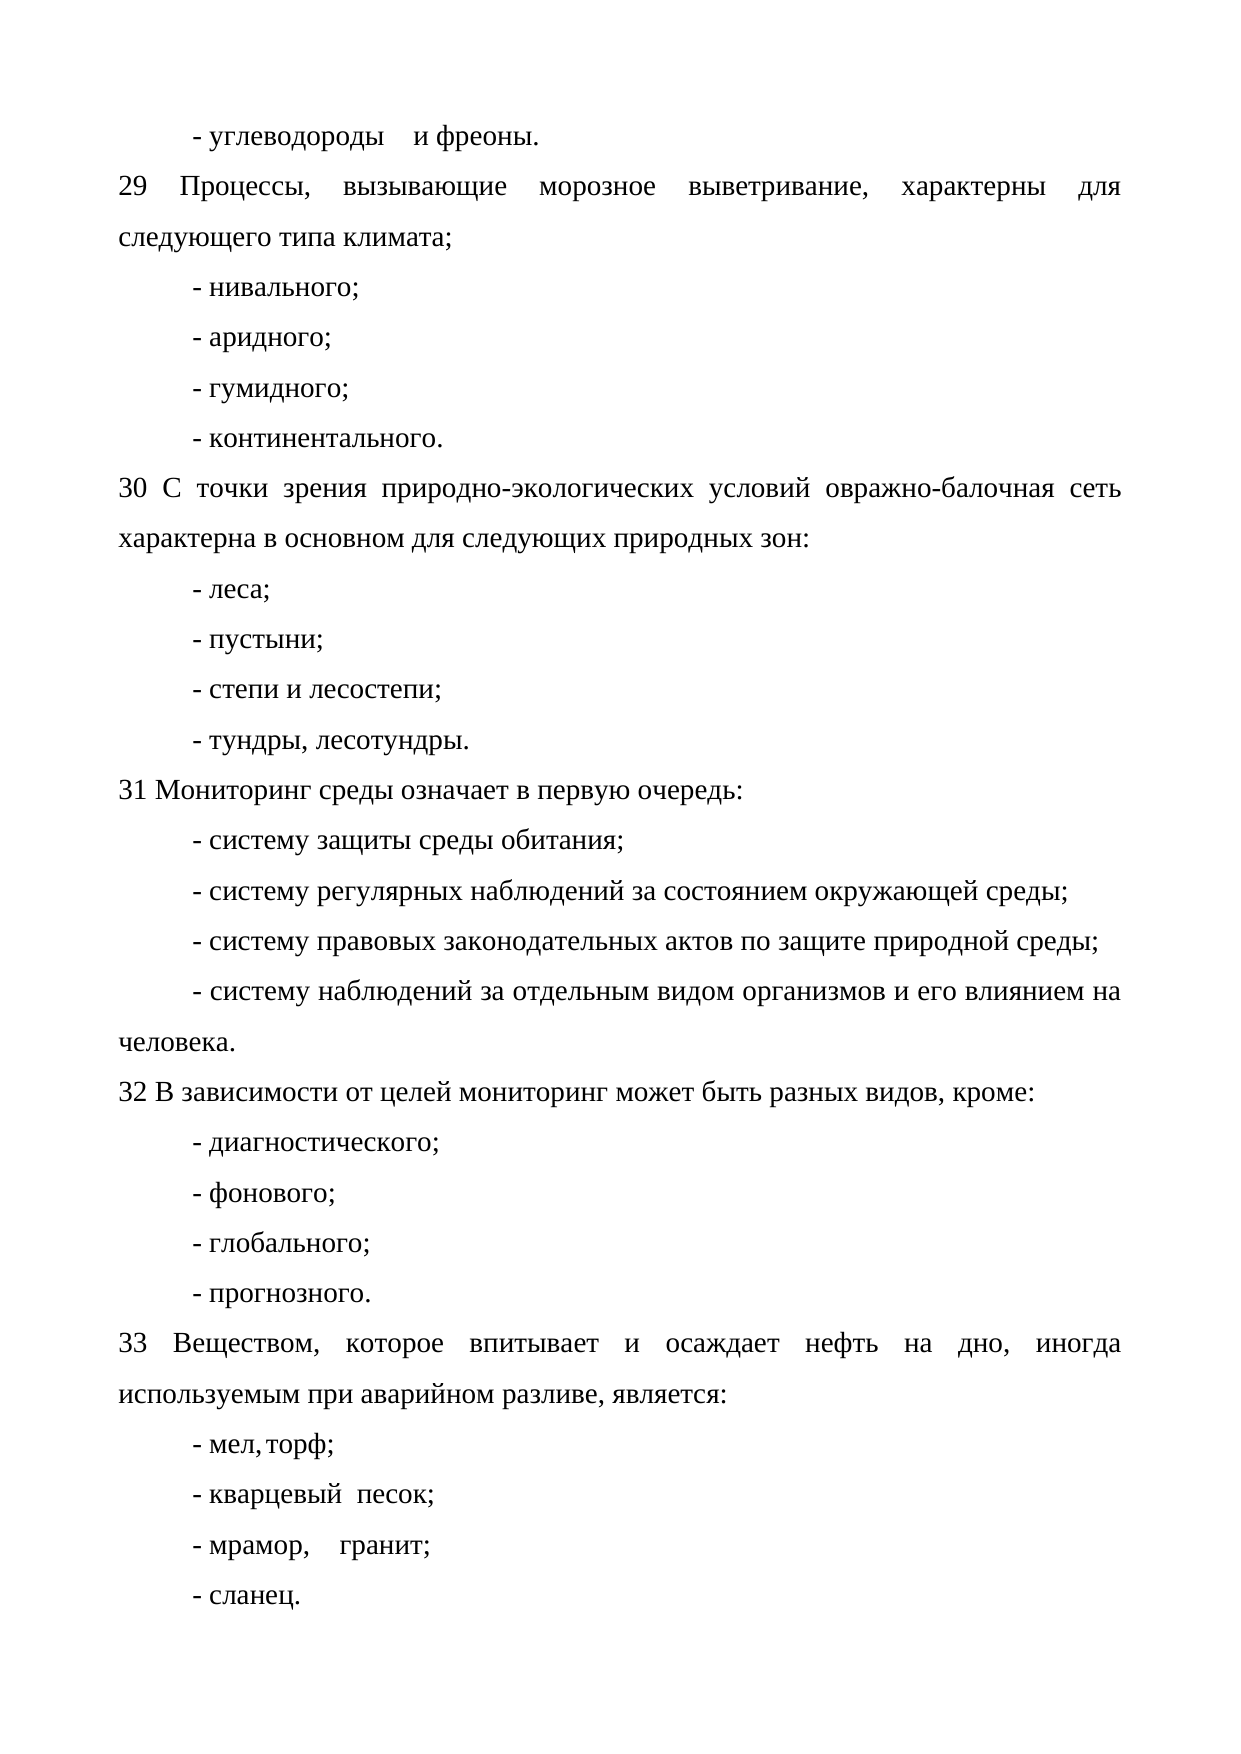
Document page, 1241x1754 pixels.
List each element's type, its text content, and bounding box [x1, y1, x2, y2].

text - нивального; [118, 269, 1122, 303]
text - аридного; [118, 319, 1122, 353]
text 33 Веществом, которое впитывает и осаждает нефть на дно, иногда используемым при аварийном разливе, является: [118, 1326, 1122, 1409]
text - гумидного; [118, 370, 1122, 403]
text 29 Процессы, вызывающие морозное выветривание, характерны для следующего типа климата; [118, 168, 1122, 252]
text - глобального; [118, 1225, 1122, 1258]
text - углеводороды и фреоны. [118, 118, 1122, 152]
text - степи и лесостепи; [118, 672, 1122, 705]
text - мел, торф; [118, 1426, 1122, 1460]
text - прогнозного. [118, 1275, 1122, 1309]
text - пустыни; [118, 621, 1122, 655]
text - систему наблюдений за отдельным видом организмов и его влиянием на человека. [118, 973, 1122, 1057]
text - систему правовых законодательных актов по защите природной среды; [118, 923, 1122, 957]
text - мрамор, гранит; [118, 1527, 1122, 1560]
text - фонового; [118, 1175, 1122, 1208]
text - сланец. [118, 1577, 1122, 1611]
text - леса; [118, 571, 1122, 604]
text - систему защиты среды обитания; [118, 822, 1122, 856]
text - систему регулярных наблюдений за состоянием окружающей среды; [118, 873, 1122, 906]
text 30 С точки зрения природно-экологических условий овражно-балочная сеть характерна в основном для следующих природных зон: [118, 470, 1122, 554]
text 31 Мониторинг среды означает в первую очередь: [118, 772, 1122, 806]
text - континентального. [118, 420, 1122, 453]
text - тундры, лесотундры. [118, 722, 1122, 755]
text - диагностического; [118, 1124, 1122, 1158]
text - кварцевый песок; [118, 1477, 1122, 1510]
text 32 В зависимости от целей мониторинг может быть разных видов, кроме: [118, 1074, 1122, 1108]
